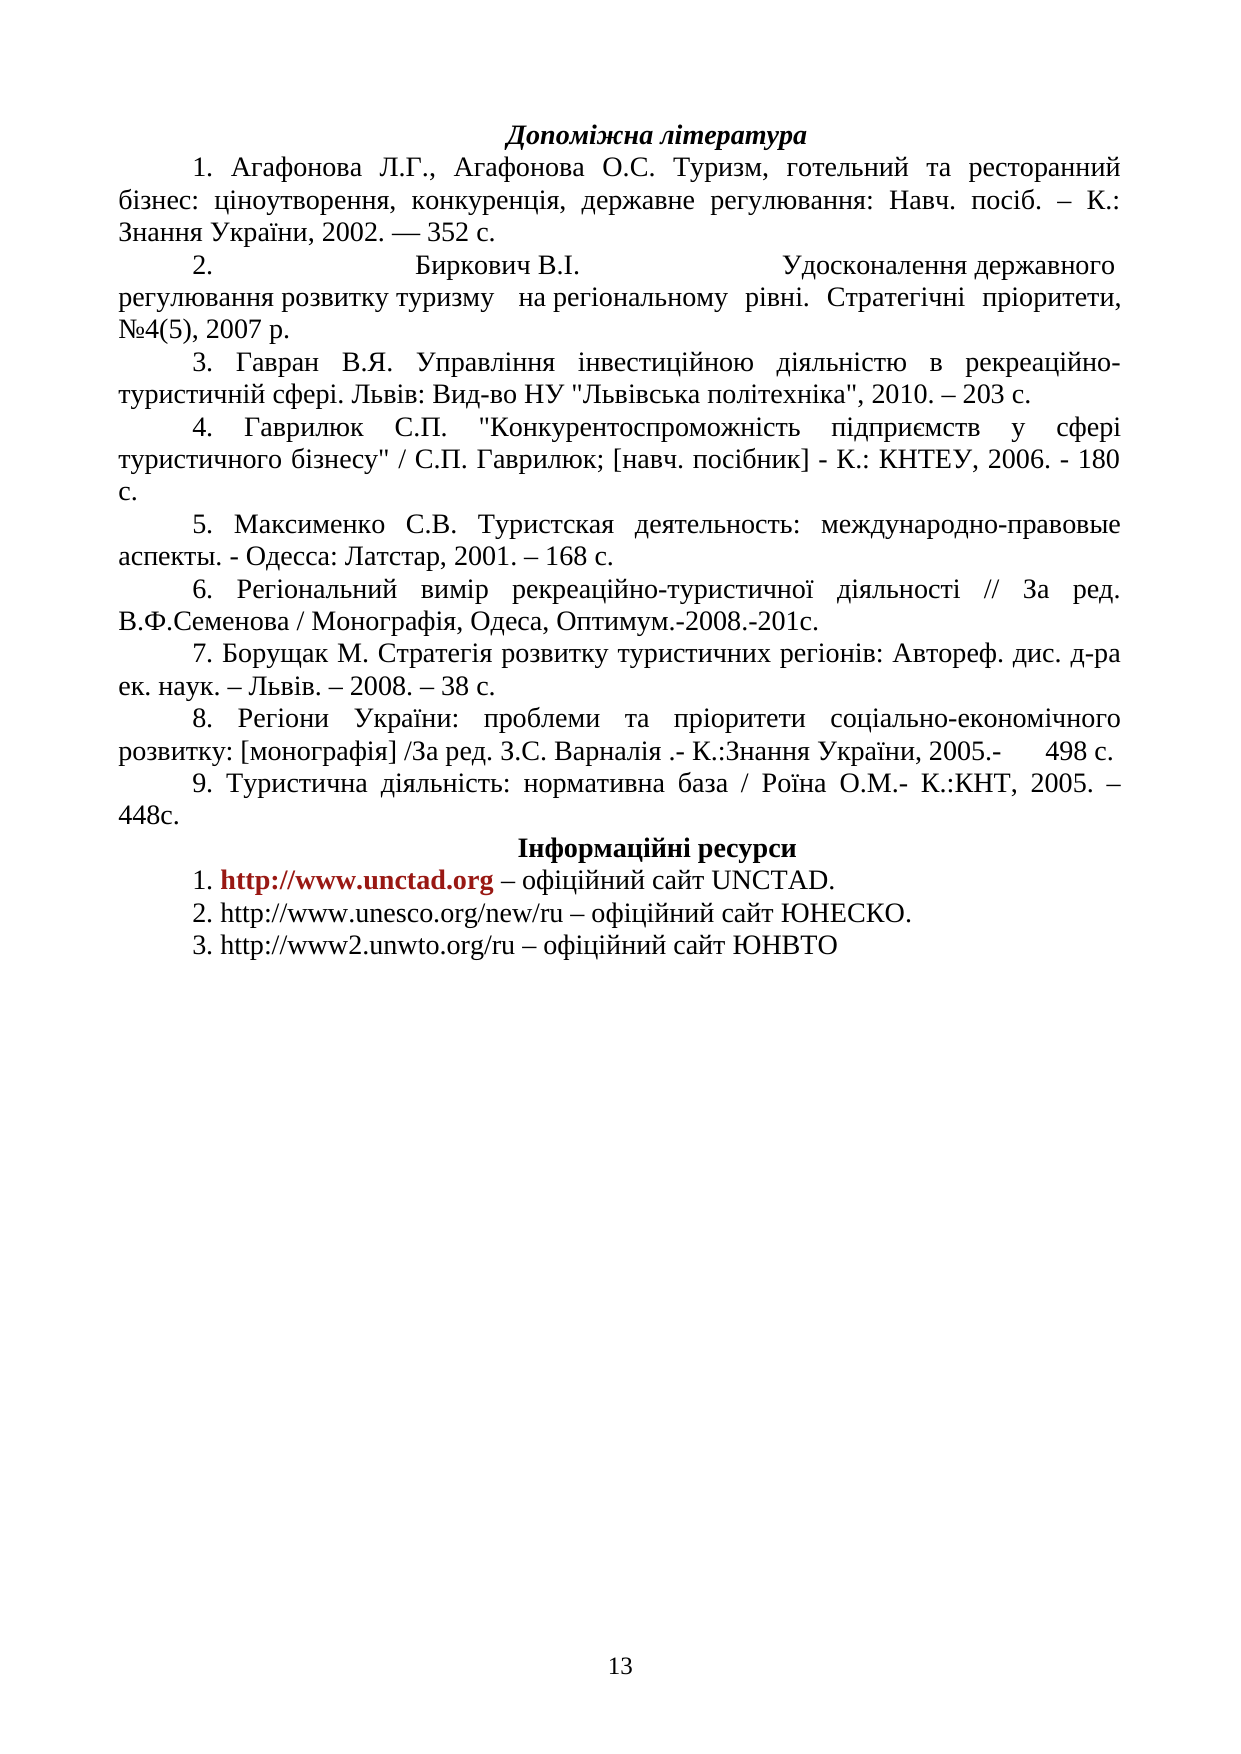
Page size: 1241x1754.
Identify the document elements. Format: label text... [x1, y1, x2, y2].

text 2. http://www.unesco.org/new/ru – офіційний сайт ЮНЕСКО. [118, 896, 1122, 928]
text 6. Регіональний вимір рекреаційно-туристичної діяльності // За ред. В.Ф.Семенова / Монографія, Одеса, Оптимум.-2008.-201с. [118, 572, 1122, 636]
text 8. Регіони України: проблеми та пріоритети соціально-економічного розвитку: [монографія] /За ред. З.С. Варналія .- К.:Знання України, 2005.- 498 с. [118, 701, 1122, 766]
text 1. Агафонова Л.Г., Агафонова О.С. Туризм, готельний та ресторанний бізнес: ціноутворення, конкуренція, державне регулювання: Навч. посіб. – К.: Знання України, 2002. — 352 с. [118, 151, 1122, 248]
text Інформаційні ресурси [118, 831, 1122, 863]
text 7. Борущак М. Стратегія розвитку туристичних регіонів: Автореф. дис. д-ра ек. наук. – Львів. – 2008. – 38 с. [118, 636, 1122, 701]
text 5. Максименко С.В. Туристская деятельность: международно-правовые аспекты. - Одесса: Латстар, 2001. – 168 с. [118, 507, 1122, 572]
text 2. Биркович В.І. Удосконалення державного регулювання розвитку туризму на регіональному рівні. Стратегічні пріоритети, №4(5), 2007 р. [118, 248, 1122, 345]
text 9. Туристична діяльність: нормативна база / Роїна О.М.- К.:КНТ, 2005. – 448с. [118, 766, 1122, 831]
text 3. http://www2.unwto.org/ru – офіційний сайт ЮНВТО [118, 928, 1122, 960]
text 4. Гаврилюк С.П. "Конкурентоспроможність підприємств у сфері туристичного бізнесу" / С.П. Гаврилюк; [навч. посібник] - К.: КНТЕУ, 2006. - 180 с. [118, 410, 1122, 507]
text 3. Гавран В.Я. Управління інвестиційною діяльністю в рекреаційно-туристичній сфері. Львів: Вид-во НУ "Львівська політехніка", 2010. – 203 с. [118, 345, 1122, 410]
text 1. http://www.unctad.org – офіційний сайт UNCTAD. [118, 863, 1122, 896]
text Допоміжна література [118, 118, 1122, 151]
